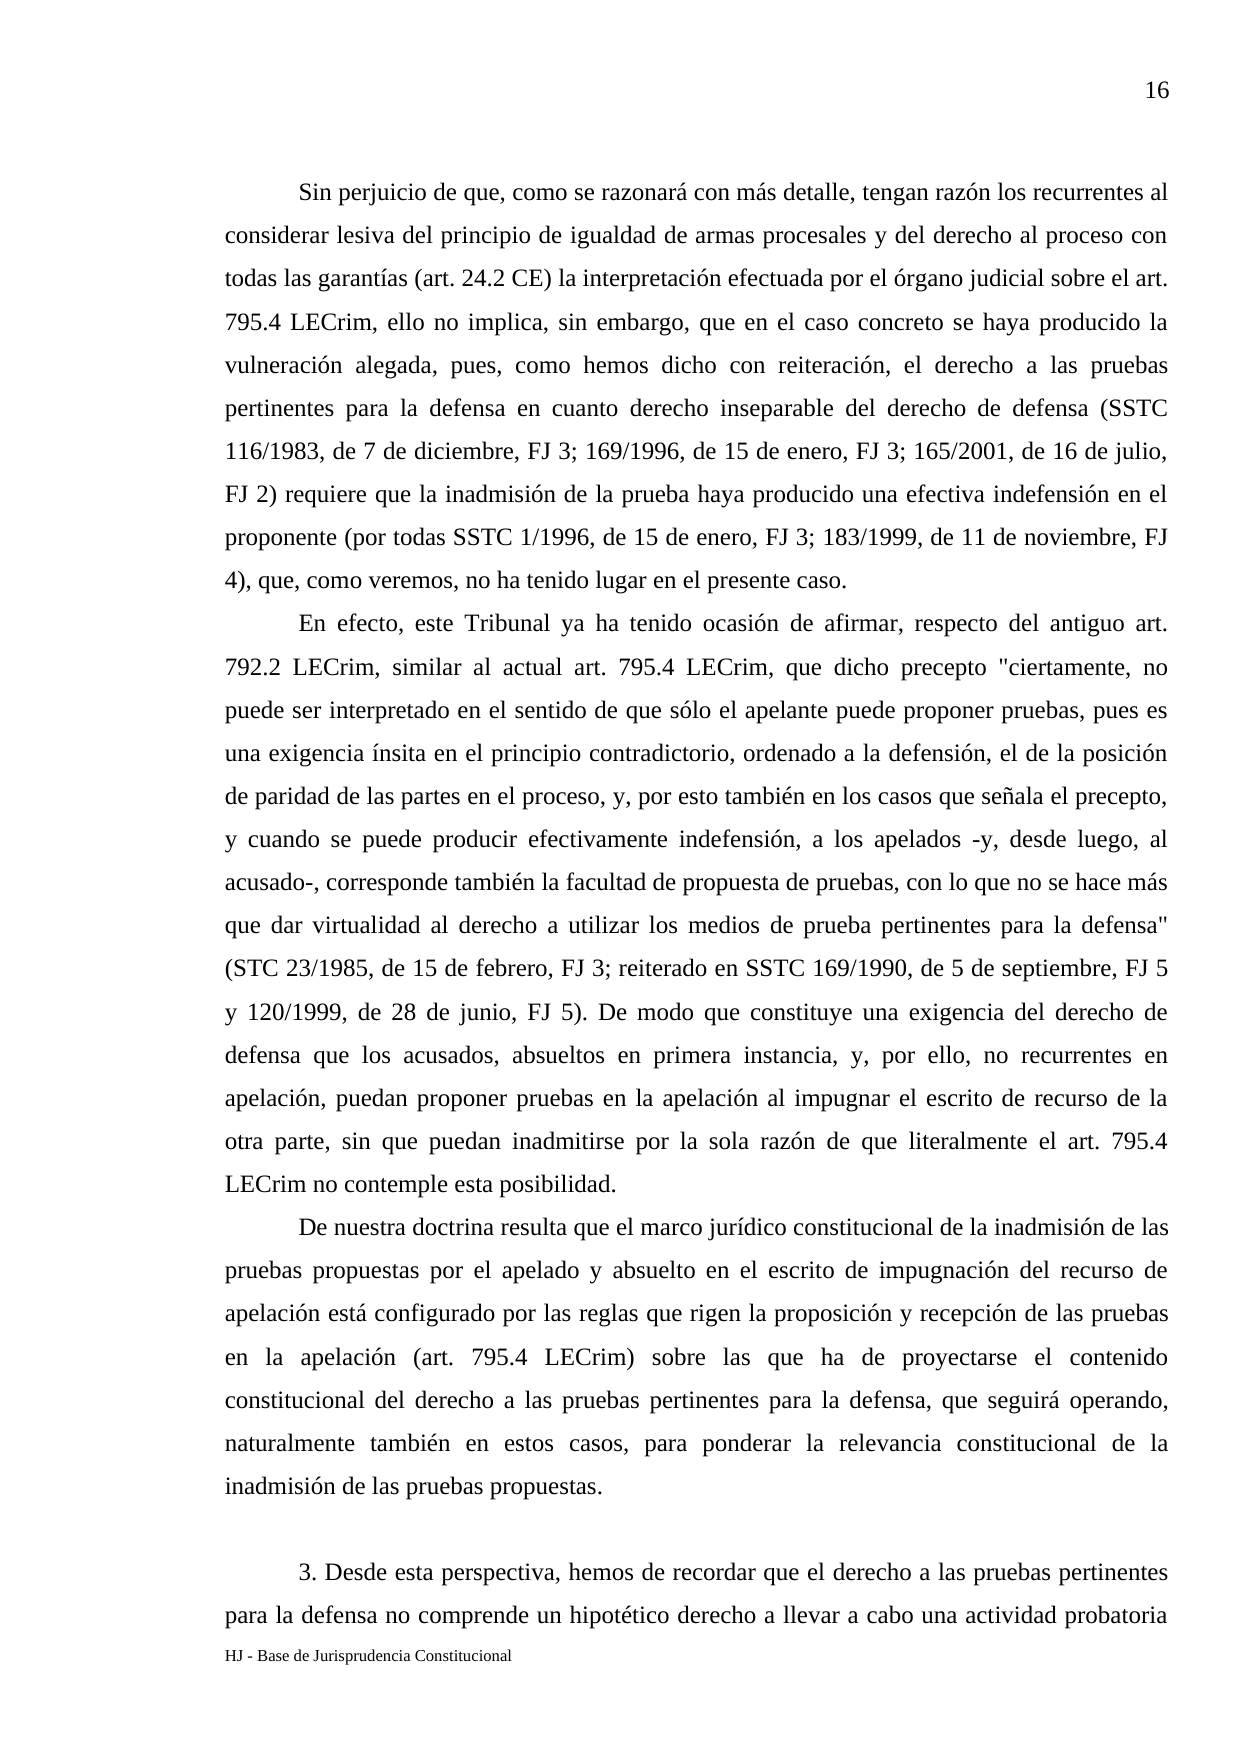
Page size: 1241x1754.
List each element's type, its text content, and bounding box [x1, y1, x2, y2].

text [224, 1557, 1169, 1629]
text En efecto, este Tribunal ya ha tenido ocasión de afirmar, respecto del antiguo art. 792.2 LECrim, similar al actual art. 795.4 LECrim, que dicho precepto "ciertamente, no puede ser interpretado en el sentido de que sólo el apelante puede proponer pruebas, pues es una exigencia ínsita en el principio contradictorio, ordenado a la defensión, el de la posición de paridad de las partes en el proceso, y, por esto también en los casos que señala el precepto, y cuando se puede producir efectivamente indefensión, a los apelados -y, desde luego, al acusado-, corresponde también la facultad de propuesta de pruebas, con lo que no se hace más que dar virtualidad al derecho a utilizar los medios de prueba pertinentes para la defensa" (STC 23/1985, de 15 de febrero, FJ 3; reiterado en SSTC 169/1990, de 5 de septiembre, FJ 5 y 120/1999, de 28 de junio, FJ 5). De modo que constituye una exigencia del derecho de defensa que los acusados, absueltos en primera instancia, y, por ello, no recurrentes en apelación, puedan proponer pruebas en la apelación al impugnar el escrito de recurso de la otra parte, sin que puedan inadmitirse por la sola razón de que literalmente el art. 795.4 LECrim no contemple esta posibilidad. [224, 608, 1169, 1198]
text Sin perjuicio de que, como se razonará con más detalle, tengan razón los recurrentes al considerar lesiva del principio de igualdad de armas procesales y del derecho al proceso con todas las garantías (art. 24.2 CE) la interpretación efectuada por el órgano judicial sobre el art. 795.4 LECrim, ello no implica, sin embargo, que en el caso concreto se haya producido la vulneración alegada, pues, como hemos dicho con reiteración, el derecho a las pruebas pertinentes para la defensa en cuanto derecho inseparable del derecho de defensa (SSTC 116/1983, de 7 de diciembre, FJ 3; 169/1996, de 15 de enero, FJ 3; 165/2001, de 16 de julio, FJ 2) requiere que la inadmisión de la prueba haya producido una efectiva indefensión en el proponente (por todas SSTC 1/1996, de 15 de enero, FJ 3; 183/1999, de 11 de noviembre, FJ 4), que, como veremos, no ha tenido lugar en el presente caso. [224, 177, 1169, 594]
text De nuestra doctrina resulta que el marco jurídico constitucional de la inadmisión de las pruebas propuestas por el apelado y absuelto en el escrito de impugnación del recurso de apelación está configurado por las reglas que rigen la proposición y recepción de las pruebas en la apelación (art. 795.4 LECrim) sobre las que ha de proyectarse el contenido constitucional del derecho a las pruebas pertinentes para la defensa, que seguirá operando, naturalmente también en estos casos, para ponderar la relevancia constitucional de la inadmisión de las pruebas propuestas. [224, 1212, 1169, 1500]
